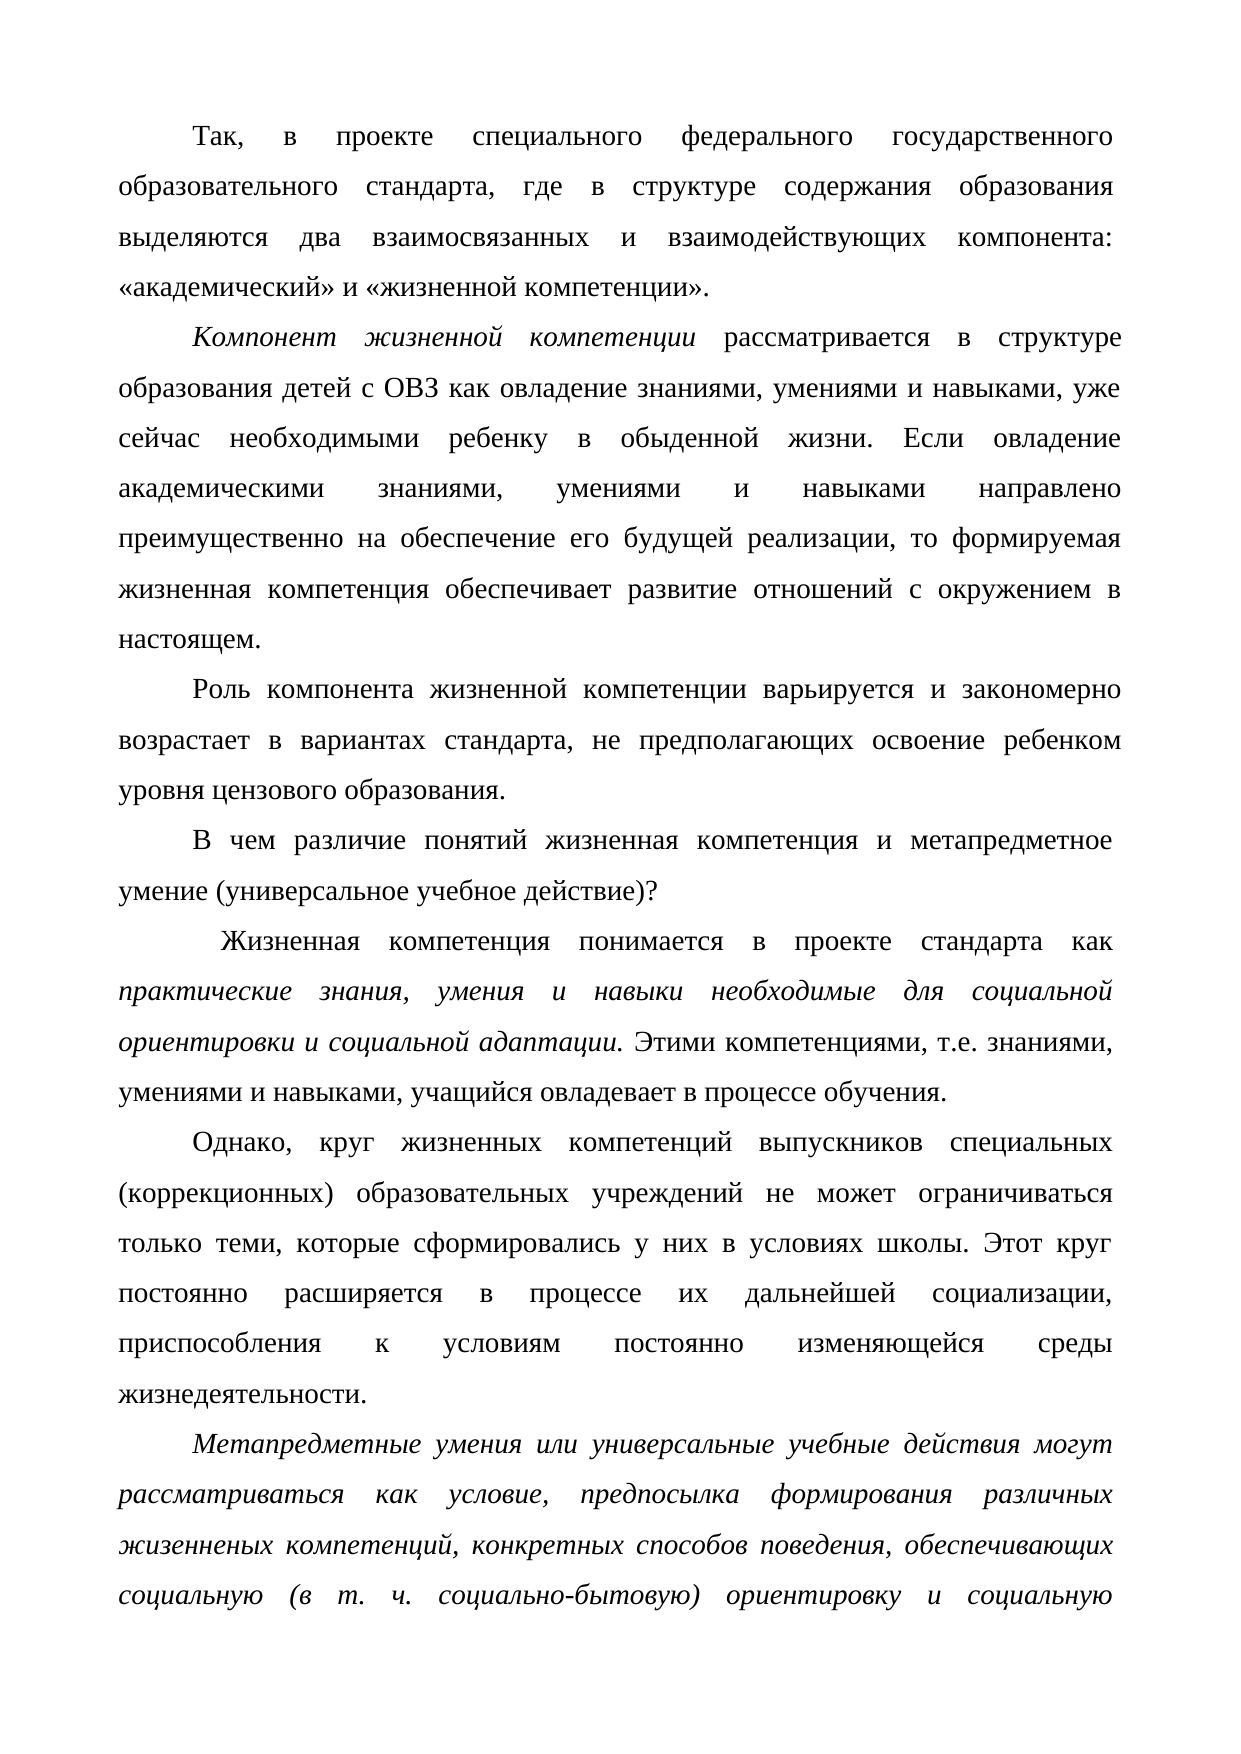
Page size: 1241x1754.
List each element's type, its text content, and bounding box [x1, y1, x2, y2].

text Так, в проекте специального федерального государственного образовательного стандарта, где в структуре содержания образования выделяются два взаимосвязанных и взаимодействующих компонента: «академический» и «жизненной компетенции». [118, 118, 1113, 303]
text Жизненная компетенция понимается в проекте стандарта как практические знания, умения и навыки необходимые для социальной ориентировки и социальной адаптации. Этими компетенциями, т.е. знаниями, умениями и навыками, учащийся овладевает в процессе обучения. [118, 923, 1113, 1108]
text Роль компонента жизненной компетенции варьируется и закономерно возрастает в вариантах стандарта, не предполагающих освоение ребенком уровня цензового образования. [118, 672, 1122, 806]
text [118, 1426, 1113, 1611]
text В чем различие понятий жизненная компетенция и метапредметное умение (универсальное учебное действие)? [118, 822, 1113, 906]
text Компонент жизненной компетенции рассматривается в структуре образования детей с ОВЗ как овладение знаниями, умениями и навыками, уже сейчас необходимыми ребенку в обыденной жизни. Если овладение академическими знаниями, умениями и навыками направлено преимущественно на обеспечение его будущей реализации, то формируемая жизненная компетенция обеспечивает развитие отношений с окружением в настоящем. [118, 319, 1122, 655]
text Однако, круг жизненных компетенций выпускников специальных (коррекционных) образовательных учреждений не может ограничиваться только теми, которые сформировались у них в условиях школы. Этот круг постоянно расширяется в процессе их дальнейшей социализации, приспособления к условиям постоянно изменяющейся среды жизнедеятельности. [118, 1124, 1113, 1409]
